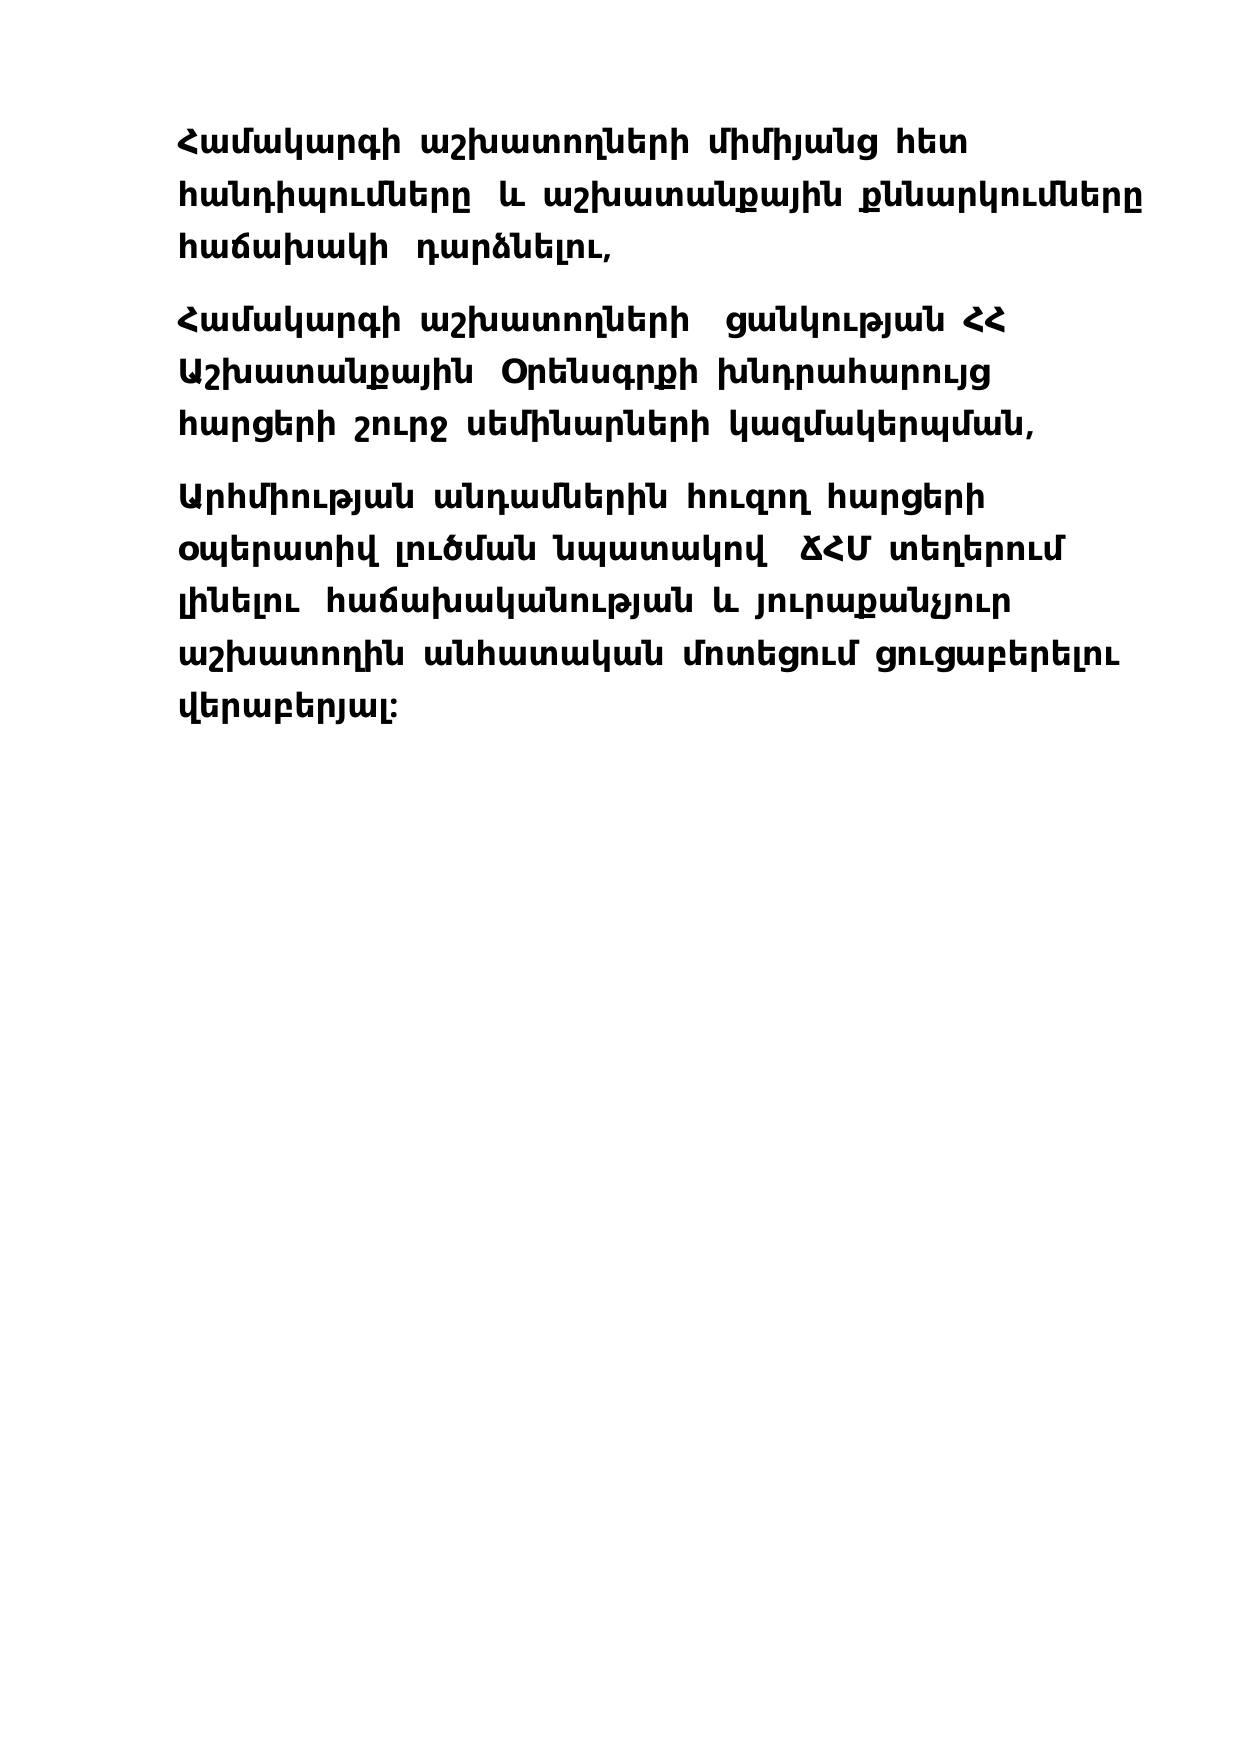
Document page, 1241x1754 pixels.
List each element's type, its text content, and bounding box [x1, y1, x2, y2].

text Համակարգի աշխատողների միմիյանց հետ հանդիպումները և աշխատանքային քննարկումները հաճախակի դարձնելու, [177, 118, 1152, 268]
text Արհմիության անդամներին հուզող հարցերի օպերատիվ լուծման նպատակով ՃՀՄ տեղերում լինելու հաճախականության և յուրաքանչյուր աշխատողին անհատական մոտեցում ցուցաբերելու վերաբերյալ: [177, 473, 1152, 727]
text Համակարգի աշխատողների ցանկության ՀՀ Աշխատանքային Օրենսգրքի խնդրահարույց հարցերի շուրջ սեմինարների կազմակերպման, [177, 296, 1152, 445]
